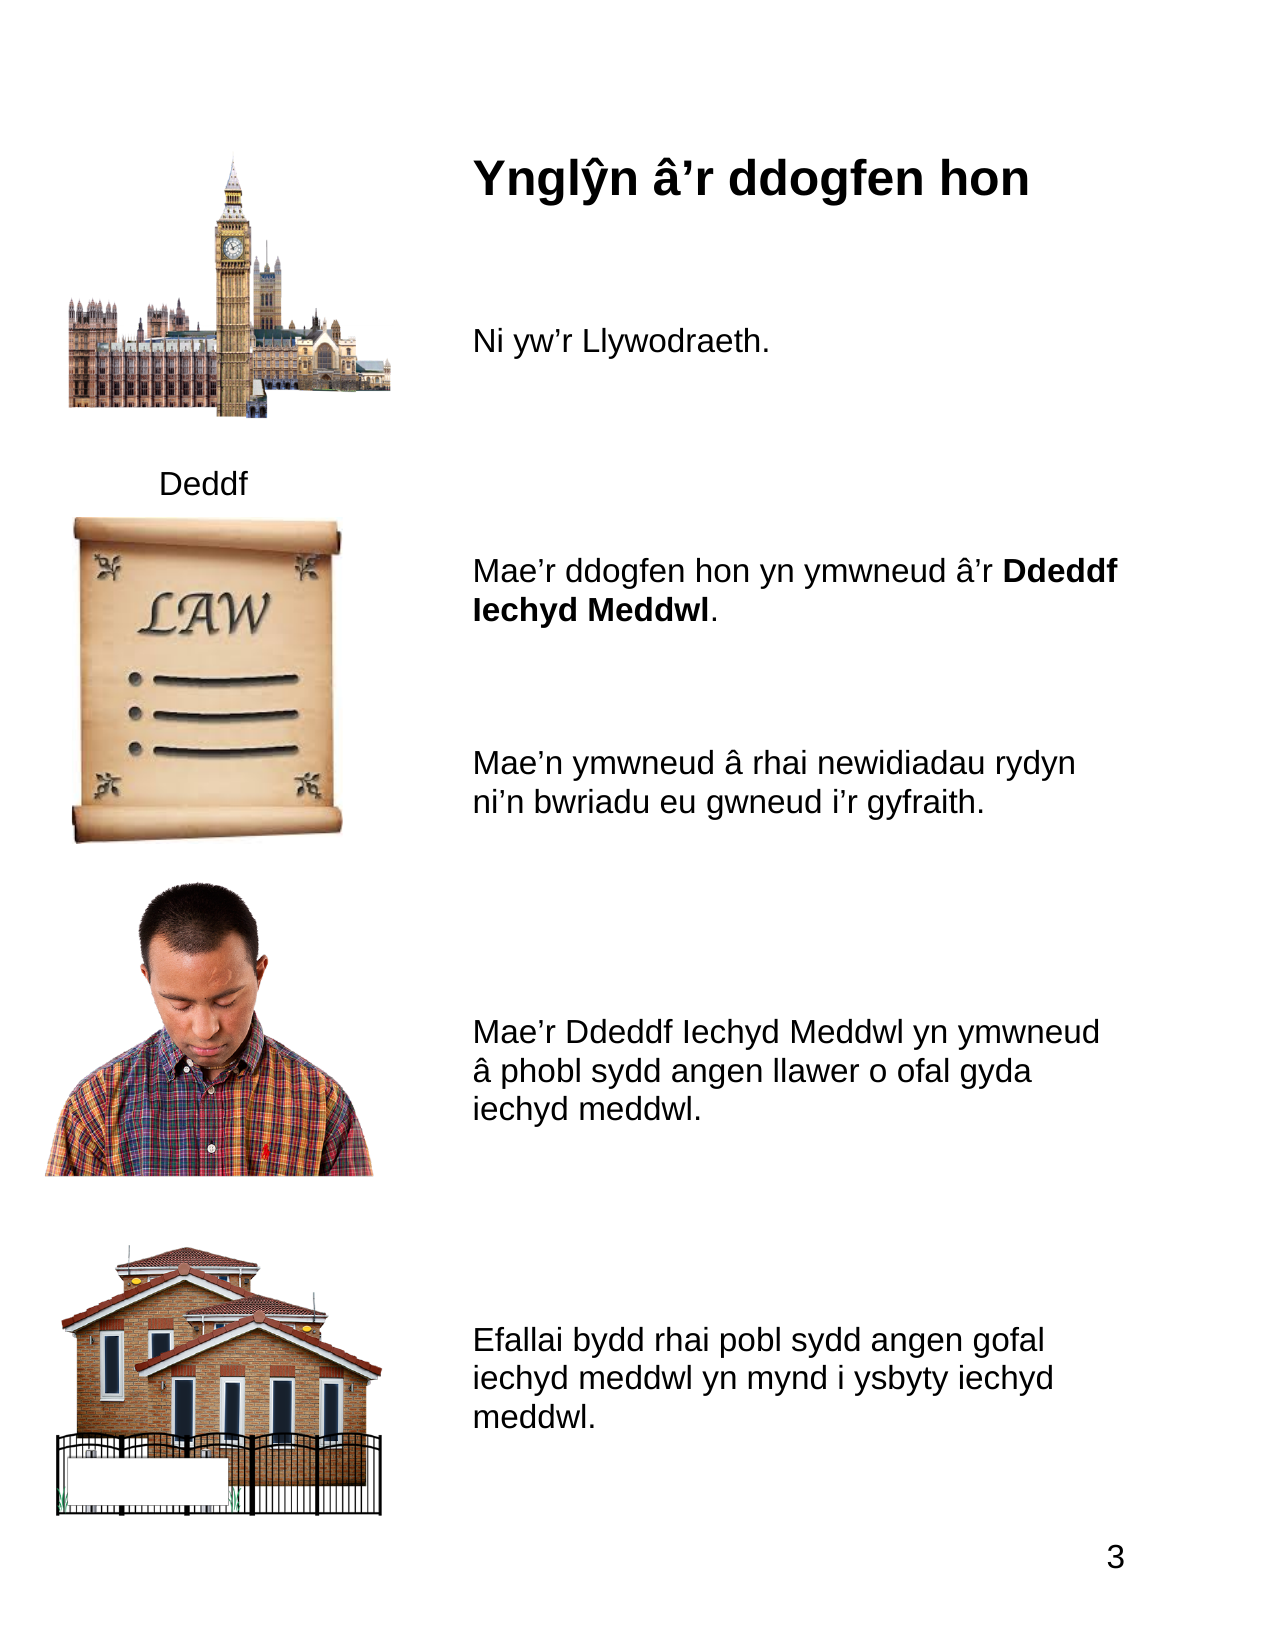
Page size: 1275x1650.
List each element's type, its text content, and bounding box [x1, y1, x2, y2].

picture [37, 845, 382, 1189]
text Mae’r ddogfen hon yn ymwneud â’r Ddeddf Iechyd Meddwl. [472, 551, 1125, 628]
picture [46, 1224, 391, 1568]
subtitle Ynglŷn â’r ddogfen hon [472, 150, 1125, 206]
text Efallai bydd rhai pobl sydd angen gofal iechyd meddwl yn mynd i ysbyty iechyd meddwl. [472, 1320, 1125, 1435]
text Ni yw’r Llywodraeth. [472, 321, 1125, 359]
picture [56, 128, 400, 472]
picture [71, 517, 343, 844]
text Mae’n ymwneud â rhai newidiadau rydyn ni’n bwriadu eu gwneud i’r gyfraith. [472, 743, 1125, 820]
text Mae’r Ddeddf Iechyd Meddwl yn ymwneud â phobl sydd angen llawer o ofal gyda iechyd meddwl. [472, 1012, 1125, 1128]
